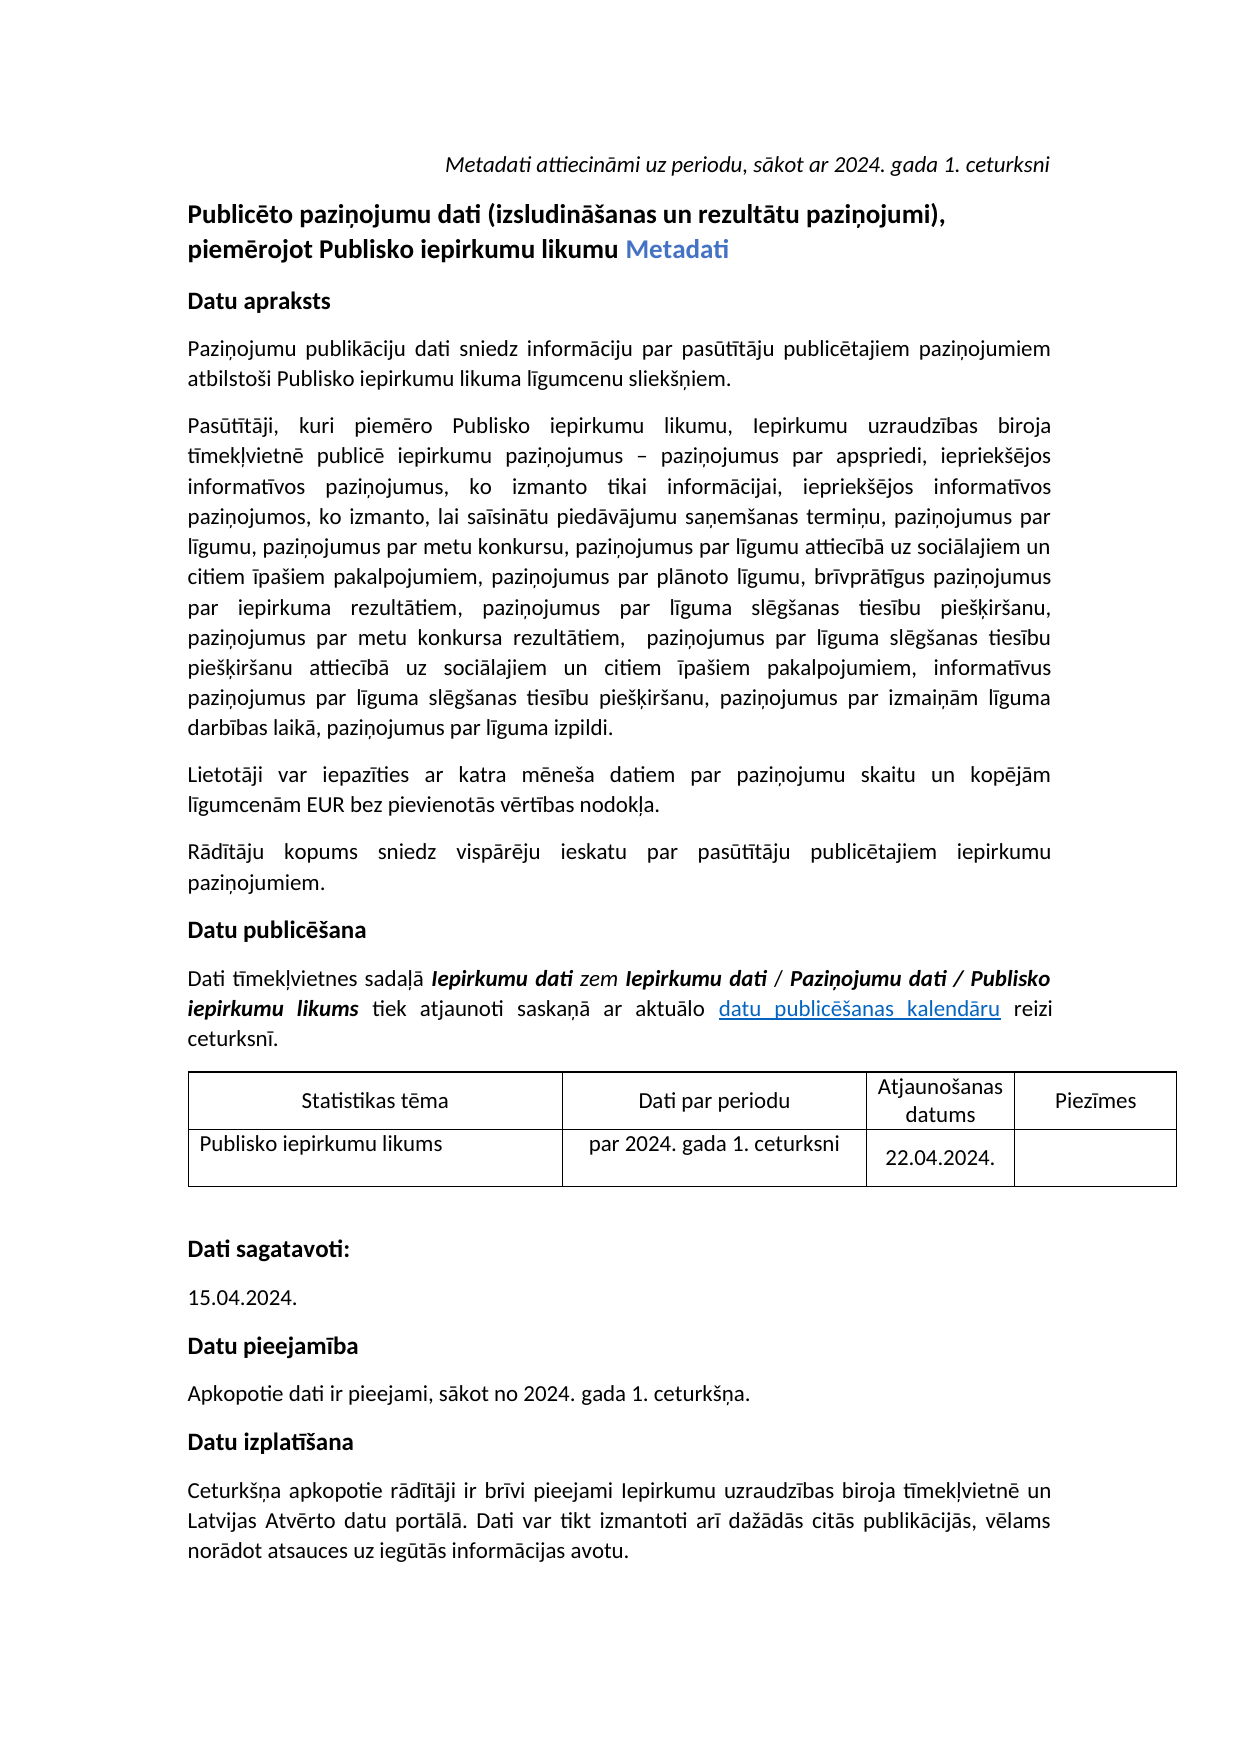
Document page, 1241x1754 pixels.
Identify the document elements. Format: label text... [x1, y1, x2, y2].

table_header Atjaunošanas datums [867, 1073, 1014, 1128]
text Pasūtītāji, kuri piemēro Publisko iepirkumu likumu, Iepirkumu uzraudzības biroja tīmekļvietnē publicē iepirkumu paziņojumus – paziņojumus par apspriedi, iepriekšējos informatīvos paziņojumus, ko izmanto tikai informācijai, iepriekšējos informatīvos paziņojumos, ko izmanto, lai saīsinātu piedāvājumu saņemšanas termiņu, paziņojumus par līgumu, paziņojumus par metu konkursu, paziņojumus par līgumu attiecībā uz sociālajiem un citiem īpašiem pakalpojumiem, paziņojumus par plānoto līgumu, brīvprātīgus paziņojumus par iepirkuma rezultātiem, paziņojumus par līguma slēgšanas tiesību piešķiršanu, paziņojumus par metu konkursa rezultātiem, paziņojumus par līguma slēgšanas tiesību piešķiršanu attiecībā uz sociālajiem un citiem īpašiem pakalpojumiem, informatīvus paziņojumus par līguma slēgšanas tiesību piešķiršanu, paziņojumus par izmaiņām līguma darbības laikā, paziņojumus par līguma izpildi. [187, 411, 1053, 742]
table_cell par 2024. gada 1. ceturksni [563, 1130, 866, 1186]
text Dati sagatavoti: [187, 1233, 1053, 1264]
table_header Statistikas tēma [189, 1073, 562, 1128]
text Metadati attiecināmi uz periodu, sākot ar 2024. gada 1. ceturksni [187, 150, 1053, 178]
text Dati tīmekļvietnes sadaļā Iepirkumu dati zem Iepirkumu dati / Paziņojumu dati / Publisko iepirkumu likums tiek atjaunoti saskaņā ar aktuālo datu publicēšanas kalendāru reizi ceturksnī. [187, 964, 1053, 1053]
text Apkopotie dati ir pieejami, sākot no 2024. gada 1. ceturkšņa. [187, 1379, 1053, 1408]
table_cell Publisko iepirkumu likums [189, 1130, 562, 1186]
text Datu publicēšana [187, 914, 1053, 945]
text Lietotāji var iepazīties ar katra mēneša datiem par paziņojumu skaitu un kopējām līgumcenām EUR bez pievienotās vērtības nodokļa. [187, 760, 1053, 819]
text Publicēto paziņojumu dati (izsludināšanas un rezultātu paziņojumi), piemērojot Publisko iepirkumu likumu Metadati [187, 197, 1053, 266]
text Datu izplatīšana [187, 1426, 1053, 1457]
text Datu apraksts [187, 285, 1053, 315]
table_header Piezīmes [1015, 1073, 1176, 1128]
table_header Dati par periodu [563, 1073, 866, 1128]
text Rādītāju kopums sniedz vispārēju ieskatu par pasūtītāju publicētajiem iepirkumu paziņojumiem. [187, 837, 1053, 896]
text Ceturkšņa apkopotie rādītāji ir brīvi pieejami Iepirkumu uzraudzības biroja tīmekļvietnē un Latvijas Atvērto datu portālā. Dati var tikt izmantoti arī dažādās citās publikācijās, vēlams norādot atsauces uz iegūtās informācijas avotu. [187, 1476, 1053, 1564]
text Paziņojumu publikāciju dati sniedz informāciju par pasūtītāju publicētajiem paziņojumiem atbilstoši Publisko iepirkumu likuma līgumcenu sliekšņiem. [187, 334, 1053, 393]
table_cell [1015, 1130, 1176, 1186]
text 15.04.2024. [187, 1283, 1053, 1311]
table_cell 22.04.2024. [867, 1130, 1014, 1186]
text Datu pieejamība [187, 1330, 1053, 1361]
